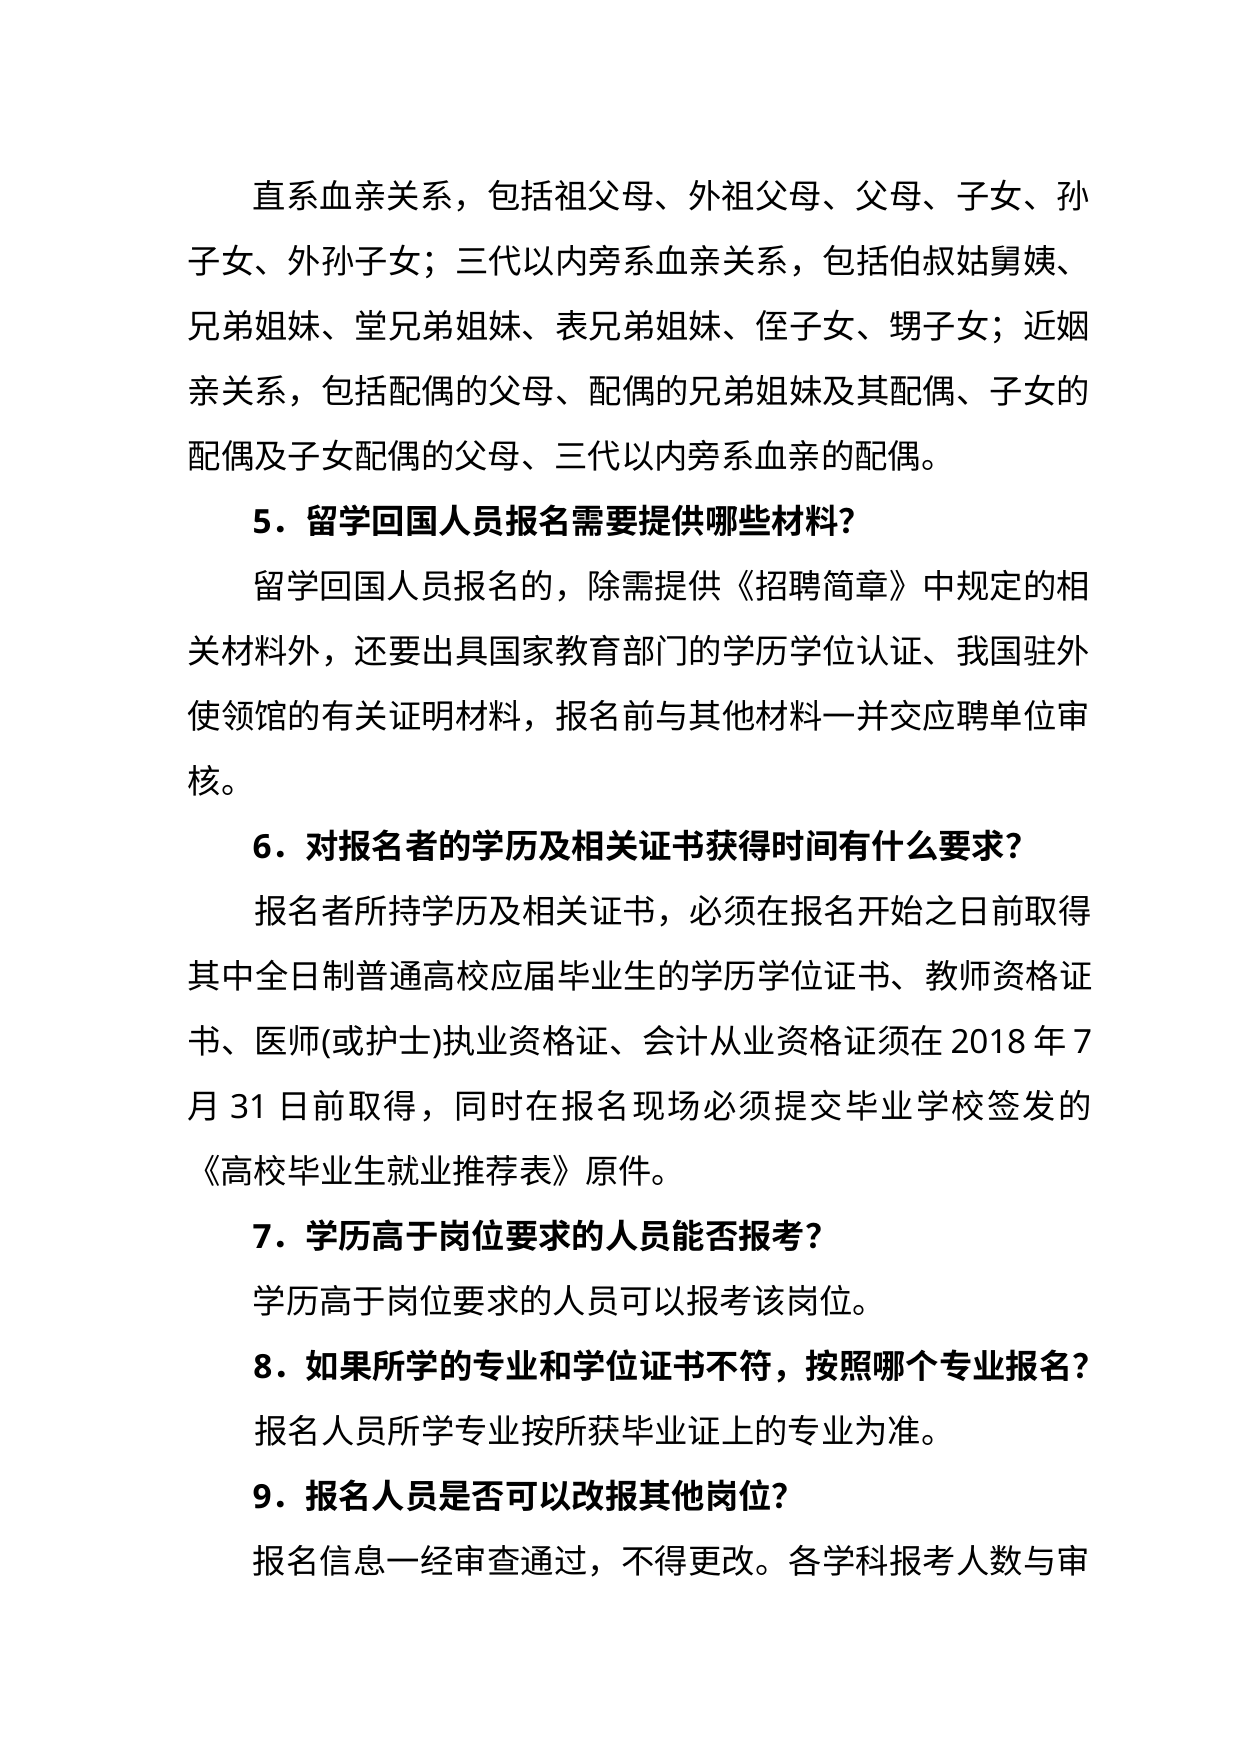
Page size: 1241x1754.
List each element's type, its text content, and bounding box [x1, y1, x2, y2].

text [187, 1527, 1093, 1592]
text 7．学历高于岗位要求的人员能否报考？ [187, 1202, 1093, 1267]
text 9．报名人员是否可以改报其他岗位？ [187, 1462, 1093, 1527]
text 直系血亲关系，包括祖父母、外祖父母、父母、子女、孙子女、外孙子女；三代以内旁系血亲关系，包括伯叔姑舅姨、兄弟姐妹、堂兄弟姐妹、表兄弟姐妹、侄子女、甥子女；近姻亲关系，包括配偶的父母、配偶的兄弟姐妹及其配偶、子女的配偶及子女配偶的父母、三代以内旁系血亲的配偶。 [187, 162, 1093, 487]
text 6．对报名者的学历及相关证书获得时间有什么要求？ [187, 812, 1093, 877]
text 8．如果所学的专业和学位证书不符，按照哪个专业报名？ [187, 1332, 1093, 1397]
text 5．留学回国人员报名需要提供哪些材料？ [187, 487, 1093, 552]
text 报名者所持学历及相关证书，必须在报名开始之日前取得。其中全日制普通高校应届毕业生的学历学位证书、教师资格证书、医师(或护士)执业资格证、会计从业资格证须在2018年7月31日前取得，同时在报名现场必须提交毕业学校签发的《高校毕业生就业推荐表》原件。 [187, 877, 1093, 1202]
text 留学回国人员报名的，除需提供《招聘简章》中规定的相关材料外，还要出具国家教育部门的学历学位认证、我国驻外使领馆的有关证明材料，报名前与其他材料一并交应聘单位审核。 [187, 552, 1093, 812]
text 学历高于岗位要求的人员可以报考该岗位。 [187, 1267, 1093, 1332]
text 报名人员所学专业按所获毕业证上的专业为准。 [187, 1397, 1093, 1462]
